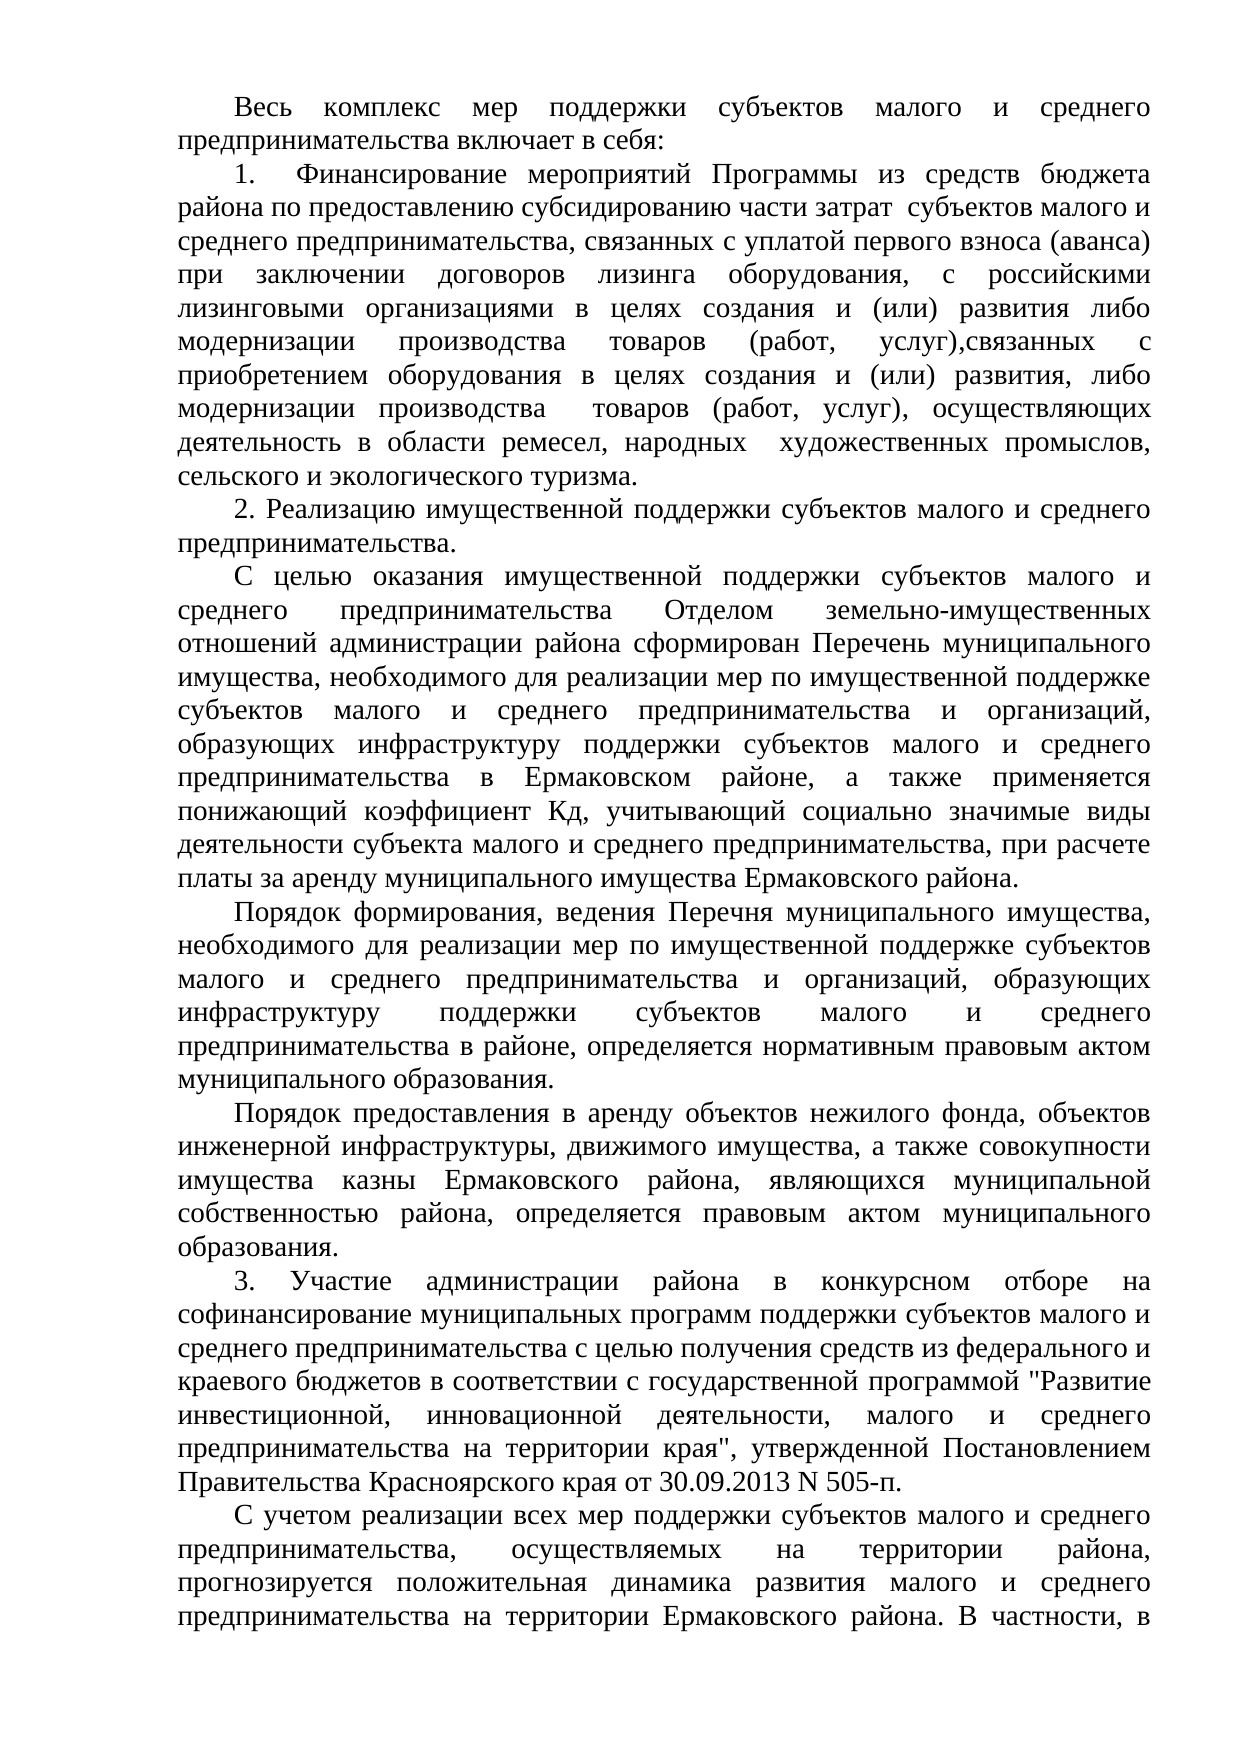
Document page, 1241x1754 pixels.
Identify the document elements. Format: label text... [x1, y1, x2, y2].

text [177, 1497, 1152, 1632]
text Порядок предоставления в аренду объектов нежилого фонда, объектов инженерной инфраструктуры, движимого имущества, а также совокупности имущества казны Ермаковского района, являющихся муниципальной собственностью района, определяется правовым актом муниципального образования. [177, 1095, 1152, 1263]
text 1. Финансирование мероприятий Программы из средств бюджета района по предоставлению субсидированию части затрат субъектов малого и среднего предпринимательства, связанных с уплатой первого взноса (аванса) при заключении договоров лизинга оборудования, с российскими лизинговыми организациями в целях создания и (или) развития либо модернизации производства товаров (работ, услуг),связанных с приобретением оборудования в целях создания и (или) развития, либо модернизации производства товаров (работ, услуг), осуществляющих деятельность в области ремесел, народных художественных промыслов, сельского и экологического туризма. [177, 156, 1152, 491]
text Порядок формирования, ведения Перечня муниципального имущества, необходимого для реализации мер по имущественной поддержке субъектов малого и среднего предпринимательства и организаций, образующих инфраструктуру поддержки субъектов малого и среднего предпринимательства в районе, определяется нормативным правовым актом муниципального образования. [177, 894, 1152, 1095]
text 2. Реализацию имущественной поддержки субъектов малого и среднего предпринимательства. [177, 491, 1152, 558]
text 3. Участие администрации района в конкурсном отборе на софинансирование муниципальных программ поддержки субъектов малого и среднего предпринимательства с целью получения средств из федерального и краевого бюджетов в соответствии с государственной программой "Развитие инвестиционной, инновационной деятельности, малого и среднего предпринимательства на территории края", утвержденной Постановлением Правительства Красноярского края от 30.09.2013 N 505-п. [177, 1263, 1152, 1497]
text С целью оказания имущественной поддержки субъектов малого и среднего предпринимательства Отделом земельно-имущественных отношений администрации района сформирован Перечень муниципального имущества, необходимого для реализации мер по имущественной поддержке субъектов малого и среднего предпринимательства и организаций, образующих инфраструктуру поддержки субъектов малого и среднего предпринимательства в Ермаковском районе, а также применяется понижающий коэффициент Кд, учитывающий социально значимые виды деятельности субъекта малого и среднего предпринимательства, при расчете платы за аренду муниципального имущества Ермаковского района. [177, 558, 1152, 894]
text Весь комплекс мер поддержки субъектов малого и среднего предпринимательства включает в себя: [177, 89, 1152, 156]
